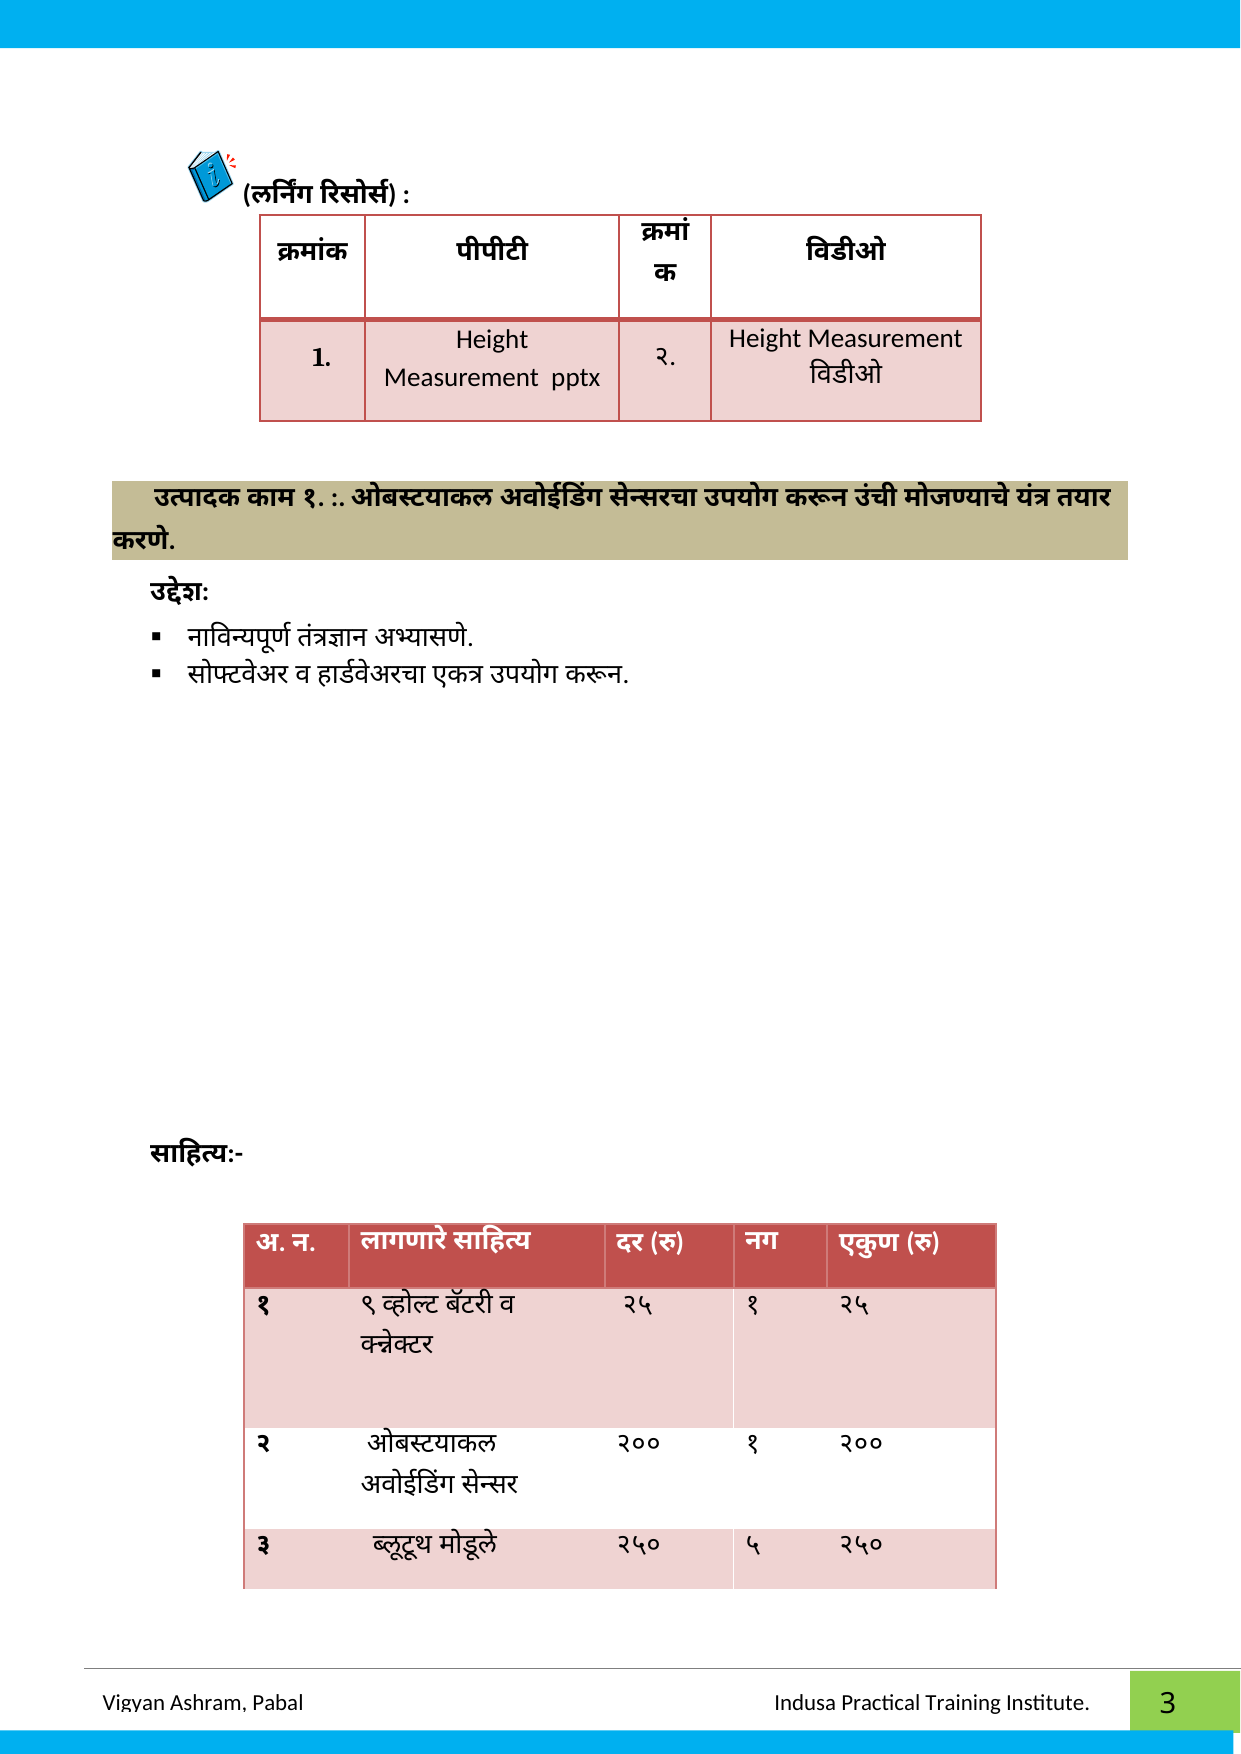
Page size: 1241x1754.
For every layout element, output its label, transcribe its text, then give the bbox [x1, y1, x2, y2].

table_cell Height Measurement pptx [366, 322, 618, 420]
table_cell २५ [605, 1289, 733, 1428]
table_header विडीओ [712, 216, 980, 317]
table_cell २५० [827, 1529, 995, 1589]
text (लर्निंग रिसोर्स) : [112, 150, 1128, 214]
table_header अ. न. [245, 1225, 348, 1287]
table_cell Height Measurement विडीओ [712, 322, 980, 420]
table_cell २ [245, 1429, 349, 1529]
table_cell ९ व्होल्ट बॅटरी व क्न्नेक्टर [349, 1289, 605, 1428]
table_cell २०० [827, 1429, 995, 1529]
table_cell ओबस्टयाकल अवोईडिंग सेन्सर [349, 1429, 605, 1529]
table_cell २५० [605, 1529, 733, 1589]
table_header पीपीटी [366, 216, 618, 317]
table_header दर (रु) [606, 1225, 733, 1287]
list सोफ्टवेअर व हार्डवेअरचा एकत्र उपयोग करून. [150, 657, 1128, 694]
table_header क्रमांक [261, 216, 364, 317]
table_header एकुण (रु) [828, 1225, 995, 1287]
table_cell [261, 322, 364, 420]
table_cell २५ [827, 1289, 995, 1428]
table_cell ब्लूटूथ मोडूले [349, 1529, 605, 1589]
table_header क्रमांक [620, 216, 710, 317]
table_cell २०० [605, 1429, 733, 1529]
table_cell १ [245, 1289, 349, 1428]
table_header लागणारे साहित्य [350, 1225, 604, 1287]
text उत्पादक काम १. :. ओबस्टयाकल अवोईडिंग सेन्सरचा उपयोग करून उंची मोजण्याचे यंत्र तयार करणे. [112, 481, 1128, 560]
table_cell १ [734, 1429, 827, 1529]
table_cell १ [734, 1289, 827, 1428]
table_cell ५ [734, 1529, 827, 1589]
list नाविन्यपूर्ण तंत्रज्ञान अभ्यासणे. [150, 620, 1128, 657]
text उद्देश: [150, 574, 1128, 611]
text साहित्य:- [150, 1136, 1128, 1173]
table_cell ३ [245, 1529, 349, 1589]
table_header नग [735, 1225, 826, 1287]
table_cell २. [620, 322, 710, 420]
